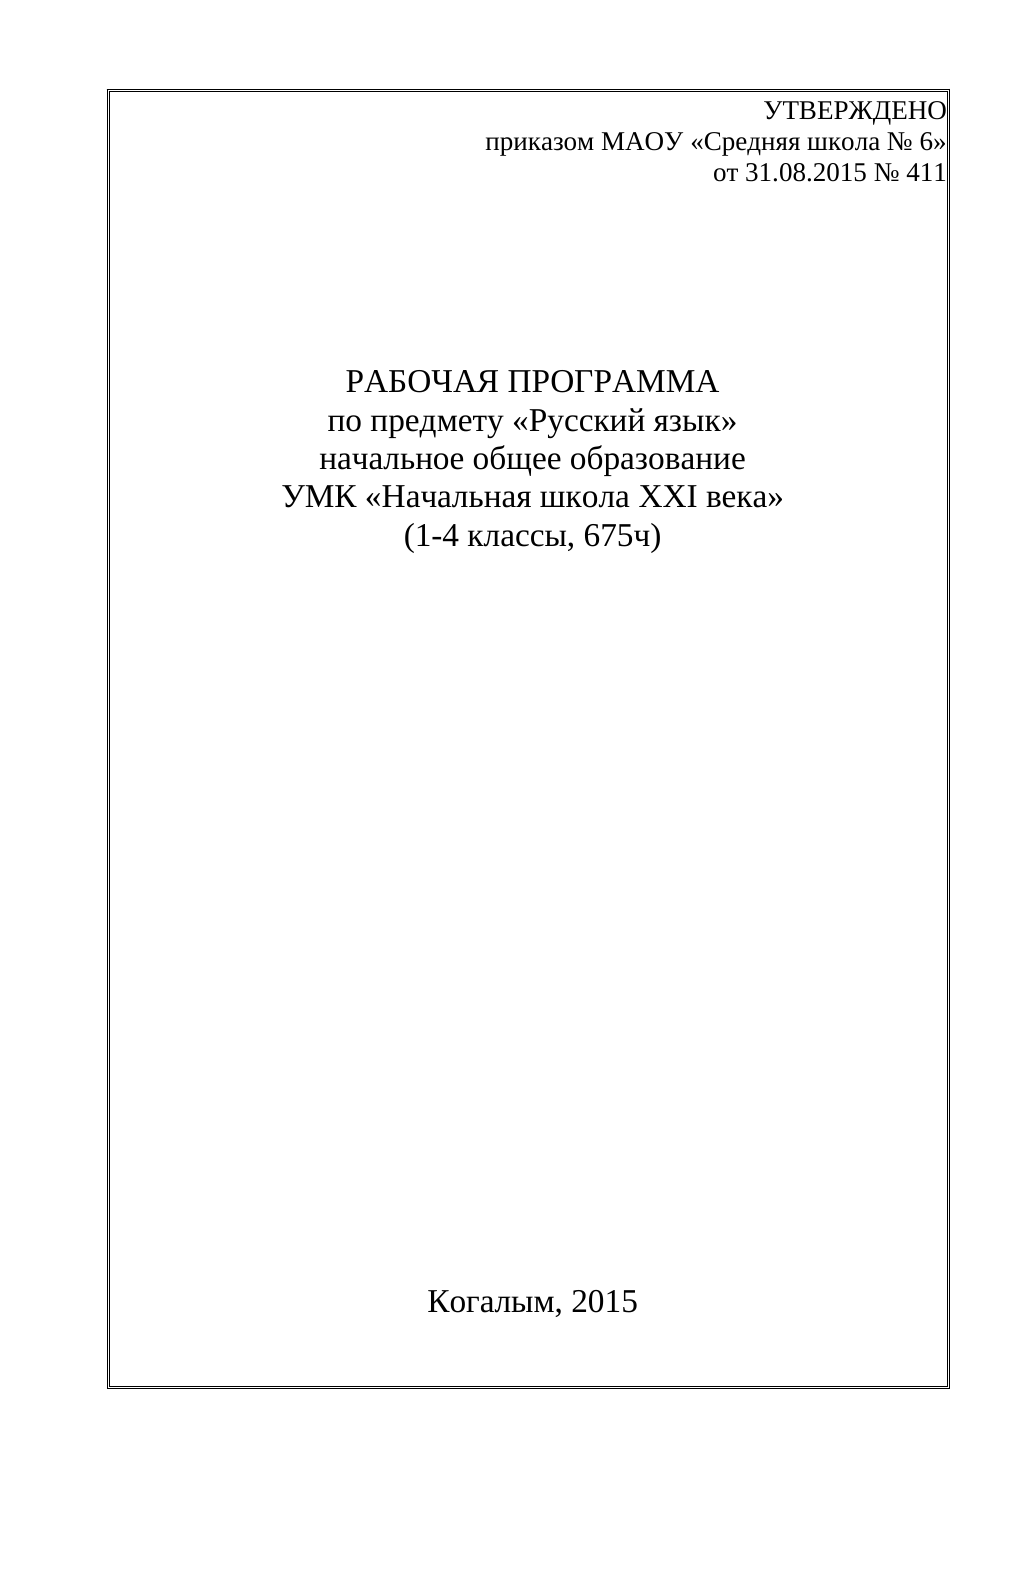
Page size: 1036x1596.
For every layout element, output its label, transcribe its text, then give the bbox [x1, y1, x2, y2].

text начальное общее образование [118, 438, 947, 477]
text УМК «Начальная школа XXI века» [118, 477, 947, 515]
text по предмету «Русский язык» [118, 400, 947, 438]
text (1-4 классы, 675ч) [118, 515, 947, 553]
text УТВЕРЖДЕНО [110, 92, 947, 125]
text РАБОЧАЯ ПРОГРАММА [118, 362, 947, 400]
text от 31.08.2015 № 411 [118, 156, 947, 187]
text Когалым, 2015 [118, 1282, 947, 1320]
text приказом МАОУ «Средняя школа № 6» [118, 125, 947, 156]
